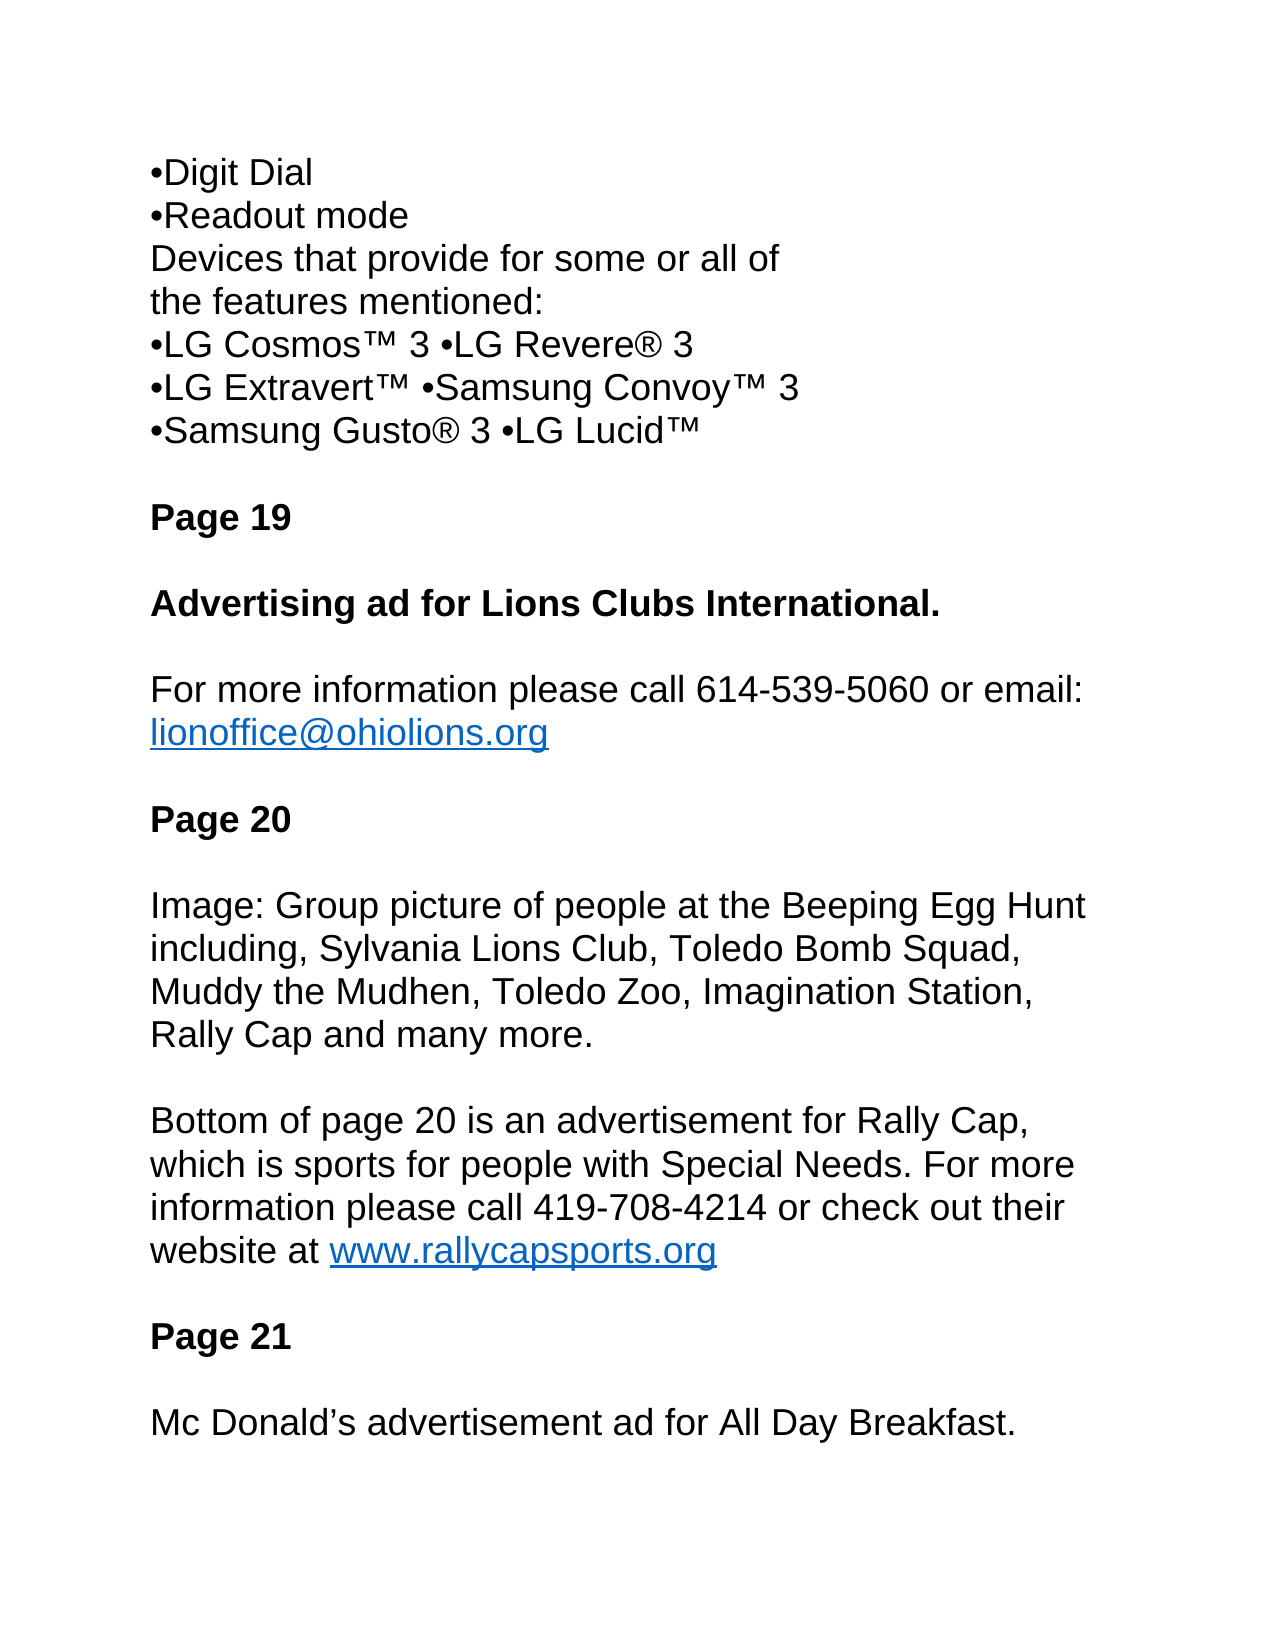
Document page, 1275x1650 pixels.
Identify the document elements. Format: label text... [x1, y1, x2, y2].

text •LG Extravert™ •Samsung Convoy™ 3 [150, 366, 1125, 409]
text Page 20 [150, 797, 1125, 840]
text Devices that provide for some or all of [150, 236, 1125, 279]
text •LG Cosmos™ 3 •LG Revere® 3 [150, 322, 1125, 366]
text Page 19 [150, 495, 1125, 538]
text •Digit Dial [150, 150, 1125, 193]
text Mc Donald’s advertisement ad for All Day Breakfast. [150, 1401, 1125, 1444]
text •Readout mode [150, 193, 1125, 236]
text Advertising ad for Lions Clubs International. [150, 581, 1125, 624]
text the features mentioned: [150, 279, 1125, 322]
text Bottom of page 20 is an advertisement for Rally Cap, which is sports for people with Special Needs. For more information please call 419-708-4214 or check out their website at www.rallycapsports.org [150, 1099, 1125, 1271]
text Page 21 [150, 1314, 1125, 1357]
text Image: Group picture of people at the Beeping Egg Hunt including, Sylvania Lions Club, Toledo Bomb Squad, Muddy the Mudhen, Toledo Zoo, Imagination Station, Rally Cap and many more. [150, 883, 1125, 1056]
text For more information please call 614-539-5060 or email: lionoffice@ohiolions.org [150, 667, 1125, 754]
text •Samsung Gusto® 3 •LG Lucid™ [150, 409, 1125, 452]
